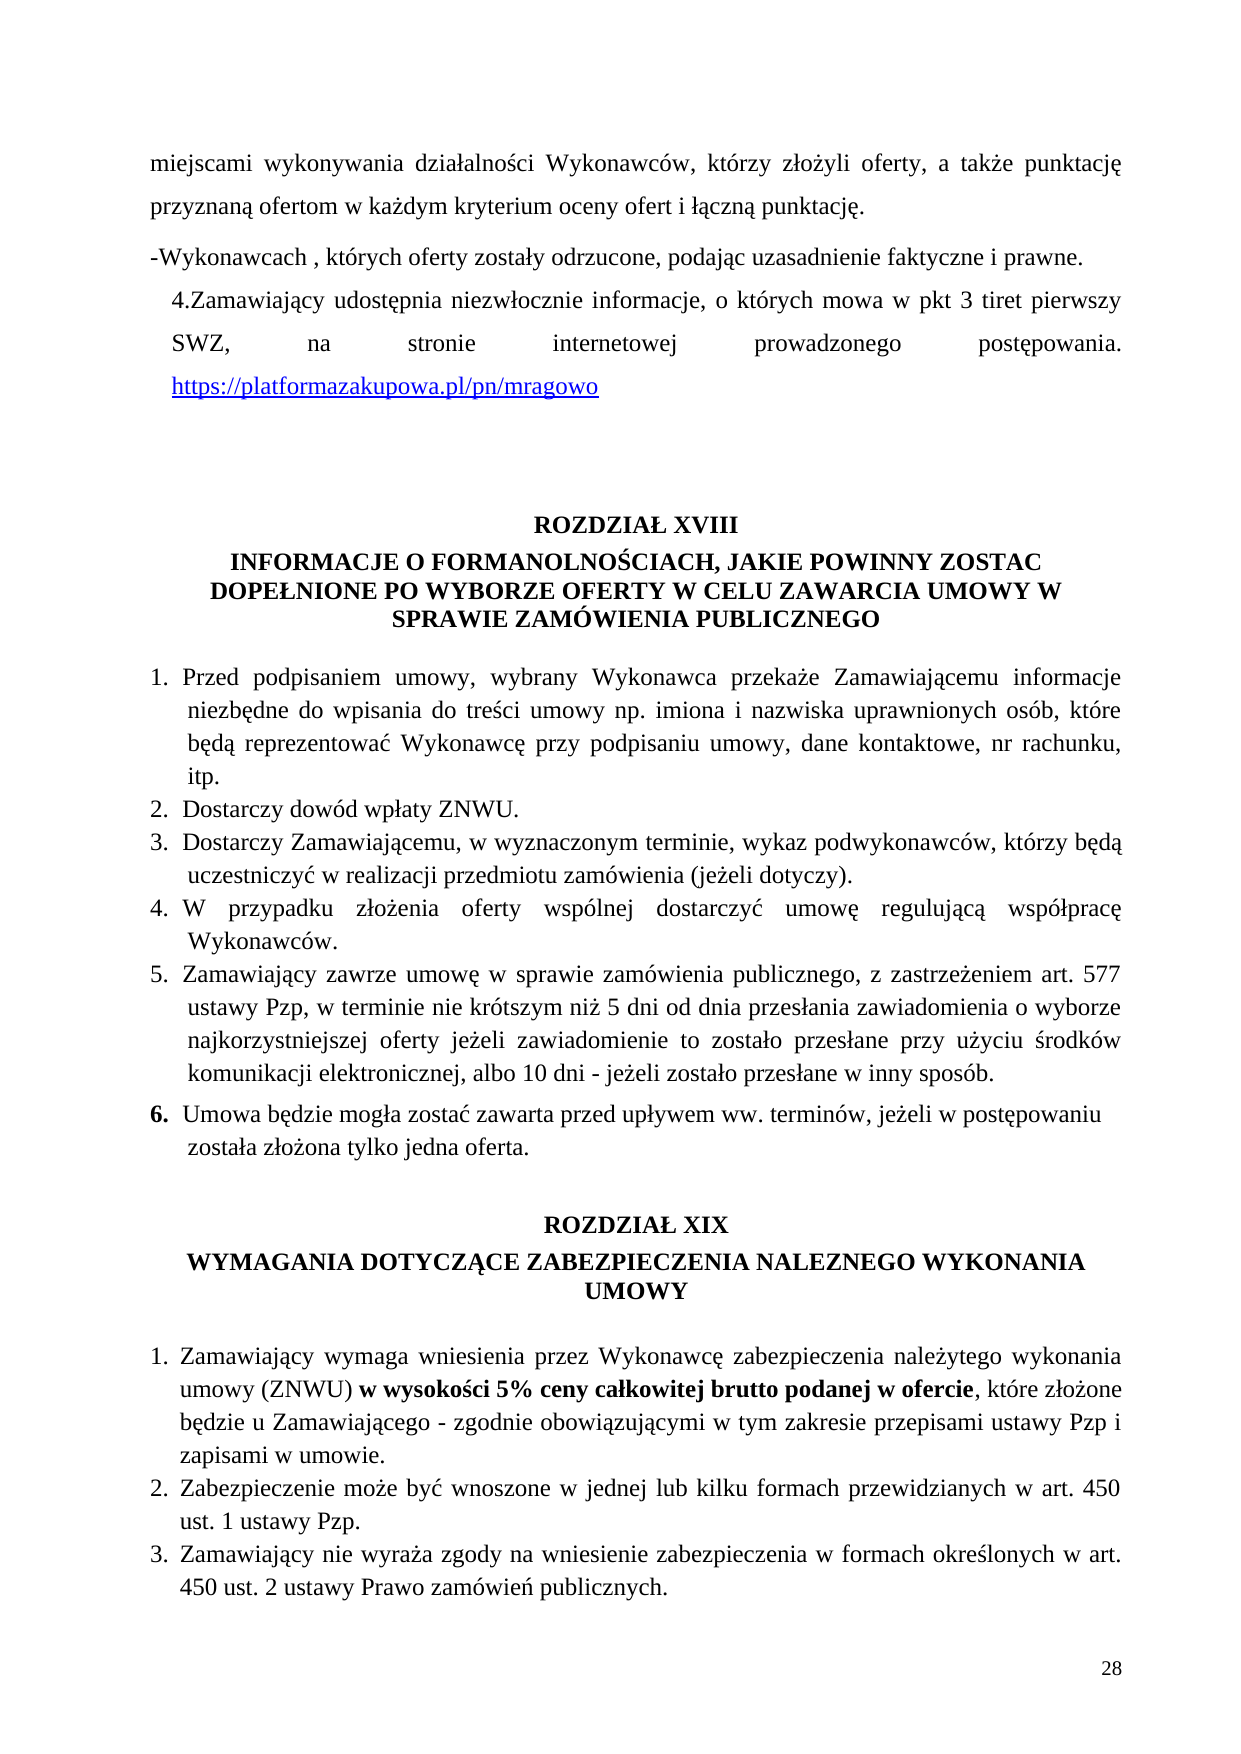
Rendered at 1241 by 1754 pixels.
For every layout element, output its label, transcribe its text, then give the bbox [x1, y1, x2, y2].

text WYMAGANIA DOTYCZĄCE ZABEZPIECZENIA NALEZNEGO WYKONANIA UMOWY [150, 1247, 1122, 1304]
list Dostarczy dowód wpłaty ZNWU. [150, 794, 1122, 823]
list Zamawiający zawrze umowę w sprawie zamówienia publicznego, z zastrzeżeniem art. 577 ustawy Pzp, w terminie nie krótszym niż 5 dni od dnia przesłania zawiadomienia o wyborze najkorzystniejszej oferty jeżeli zawiadomienie to zostało przesłane przy użyciu środków komunikacji elektronicznej, albo 10 dni - jeżeli zostało przesłane w inny sposób. [150, 959, 1122, 1087]
list Zamawiający nie wyraża zgody na wniesienie zabezpieczenia w formach określonych w art. 450 ust. 2 ustawy Prawo zamówień publicznych. [150, 1539, 1122, 1601]
list Dostarczy Zamawiającemu, w wyznaczonym terminie, wykaz podwykonawców, którzy będą uczestniczyć w realizacji przedmiotu zamówienia (jeżeli dotyczy). [150, 827, 1122, 889]
list Umowa będzie mogła zostać zawarta przed upływem ww. terminów, jeżeli w postępowaniu została złożona tylko jedna oferta. [150, 1099, 1122, 1161]
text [150, 148, 1122, 219]
text 4.Zamawiający udostępnia niezwłocznie informacje, o których mowa w pkt 3 tiret pierwszy SWZ, na stronie internetowej prowadzonego postępowania. https://platformazakupowa.pl/pn/mragowo [171, 285, 1122, 400]
text ROZDZIAŁ XIX [150, 1210, 1122, 1239]
text ROZDZIAŁ XVIII [150, 510, 1122, 539]
list Zabezpieczenie może być wnoszone w jednej lub kilku formach przewidzianych w art. 450 ust. 1 ustawy Pzp. [150, 1473, 1122, 1535]
list Przed podpisaniem umowy, wybrany Wykonawca przekaże Zamawiającemu informacje niezbędne do wpisania do treści umowy np. imiona i nazwiska uprawnionych osób, które będą reprezentować Wykonawcę przy podpisaniu umowy, dane kontaktowe, nr rachunku, itp. [150, 662, 1122, 790]
text -Wykonawcach , których oferty zostały odrzucone, podając uzasadnienie faktyczne i prawne. [150, 242, 1122, 271]
list Zamawiający wymaga wniesienia przez Wykonawcę zabezpieczenia należytego wykonania umowy (ZNWU) w wysokości 5% ceny całkowitej brutto podanej w ofercie, które złożone będzie u Zamawiającego - zgodnie obowiązującymi w tym zakresie przepisami ustawy Pzp i zapisami w umowie. [150, 1341, 1122, 1469]
text INFORMACJE O FORMANOLNOŚCIACH, JAKIE POWINNY ZOSTAC DOPEŁNIONE PO WYBORZE OFERTY W CELU ZAWARCIA UMOWY W SPRAWIE ZAMÓWIENIA PUBLICZNEGO [150, 547, 1122, 633]
list W przypadku złożenia oferty wspólnej dostarczyć umowę regulującą współpracę Wykonawców. [150, 893, 1122, 955]
